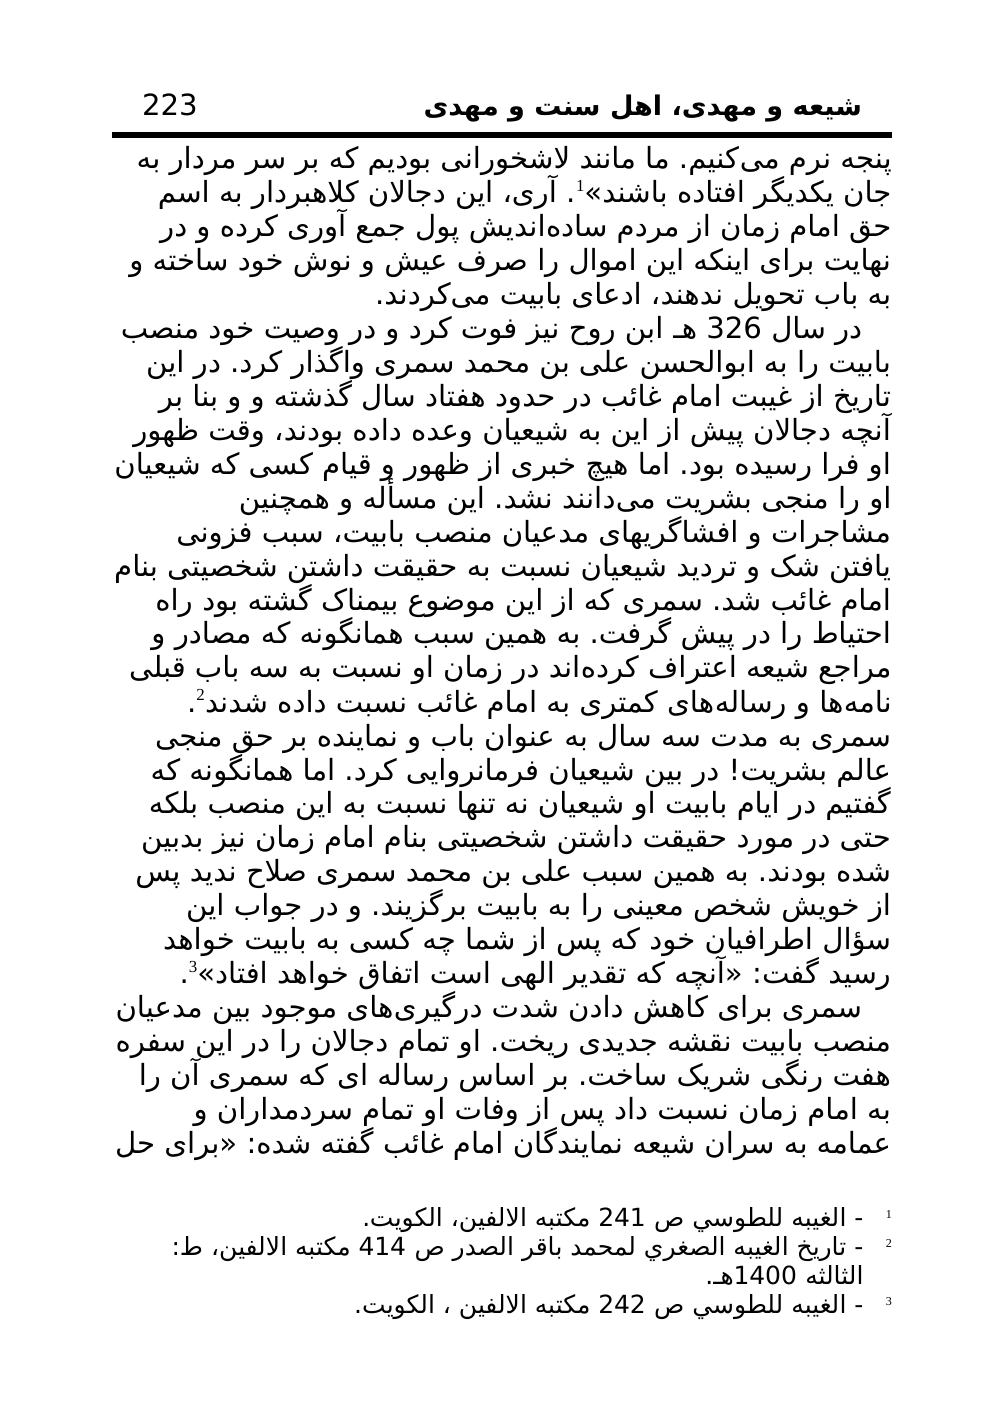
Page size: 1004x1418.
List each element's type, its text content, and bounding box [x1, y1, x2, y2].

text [112, 991, 892, 1161]
text در سال 326 هـ ابن روح نیز فوت کرد و در وصیت خود منصب بابیت را به ابوالحسن علی بن محمد سمری واگذار کرد. در این تاریخ از غیبت امام غائب در حدود هفتاد سال گذشته و و بنا بر آنچه دجالان پیش از این به شیعیان وعده داده بودند، وقت ظهور او فرا رسیده بود. اما هیچ خبری از ظهور و قیام کسی که شیعیان او را منجی بشریت می‌دانند نشد. این مسأله و همچنین مشاجرات و افشاگریهای مدعیان منصب بابیت، سبب فزونی یافتن شک و تردید شیعیان نسبت به حقیقت داشتن شخصیتی بنام امام غائب شد. سمری که از این موضوع بیمناک گشته بود راه احتیاط را در پیش گرفت. به همین سبب همانگونه که مصادر و مراجع شیعه اعتراف کرده‌اند در زمان او نسبت به سه باب قبلی نامه‌ها و رساله‌های کمتری به امام غائب نسبت داده شدند. سمری به مدت سه سال به عنوان باب و نماینده بر حق منجی عالم بشریت! در بین شیعیان فرمانروایی کرد. اما همانگونه که گفتیم در ایام بابیت او شیعیان نه تنها نسبت به این منصب بلکه حتی در مورد حقیقت داشتن شخصیتی بنام امام زمان نیز بدبین شده بودند. به همین سبب علی بن محمد سمری صلاح ندید پس از خویش شخص معینی را به بابیت برگزیند. و در جواب این سؤال اطرافیان خود که پس از شما چه کسی به بابیت خواهد رسید گفت: «آنچه که تقدیر الهی است اتفاق خواهد افتاد». [112, 311, 892, 991]
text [112, 141, 892, 311]
